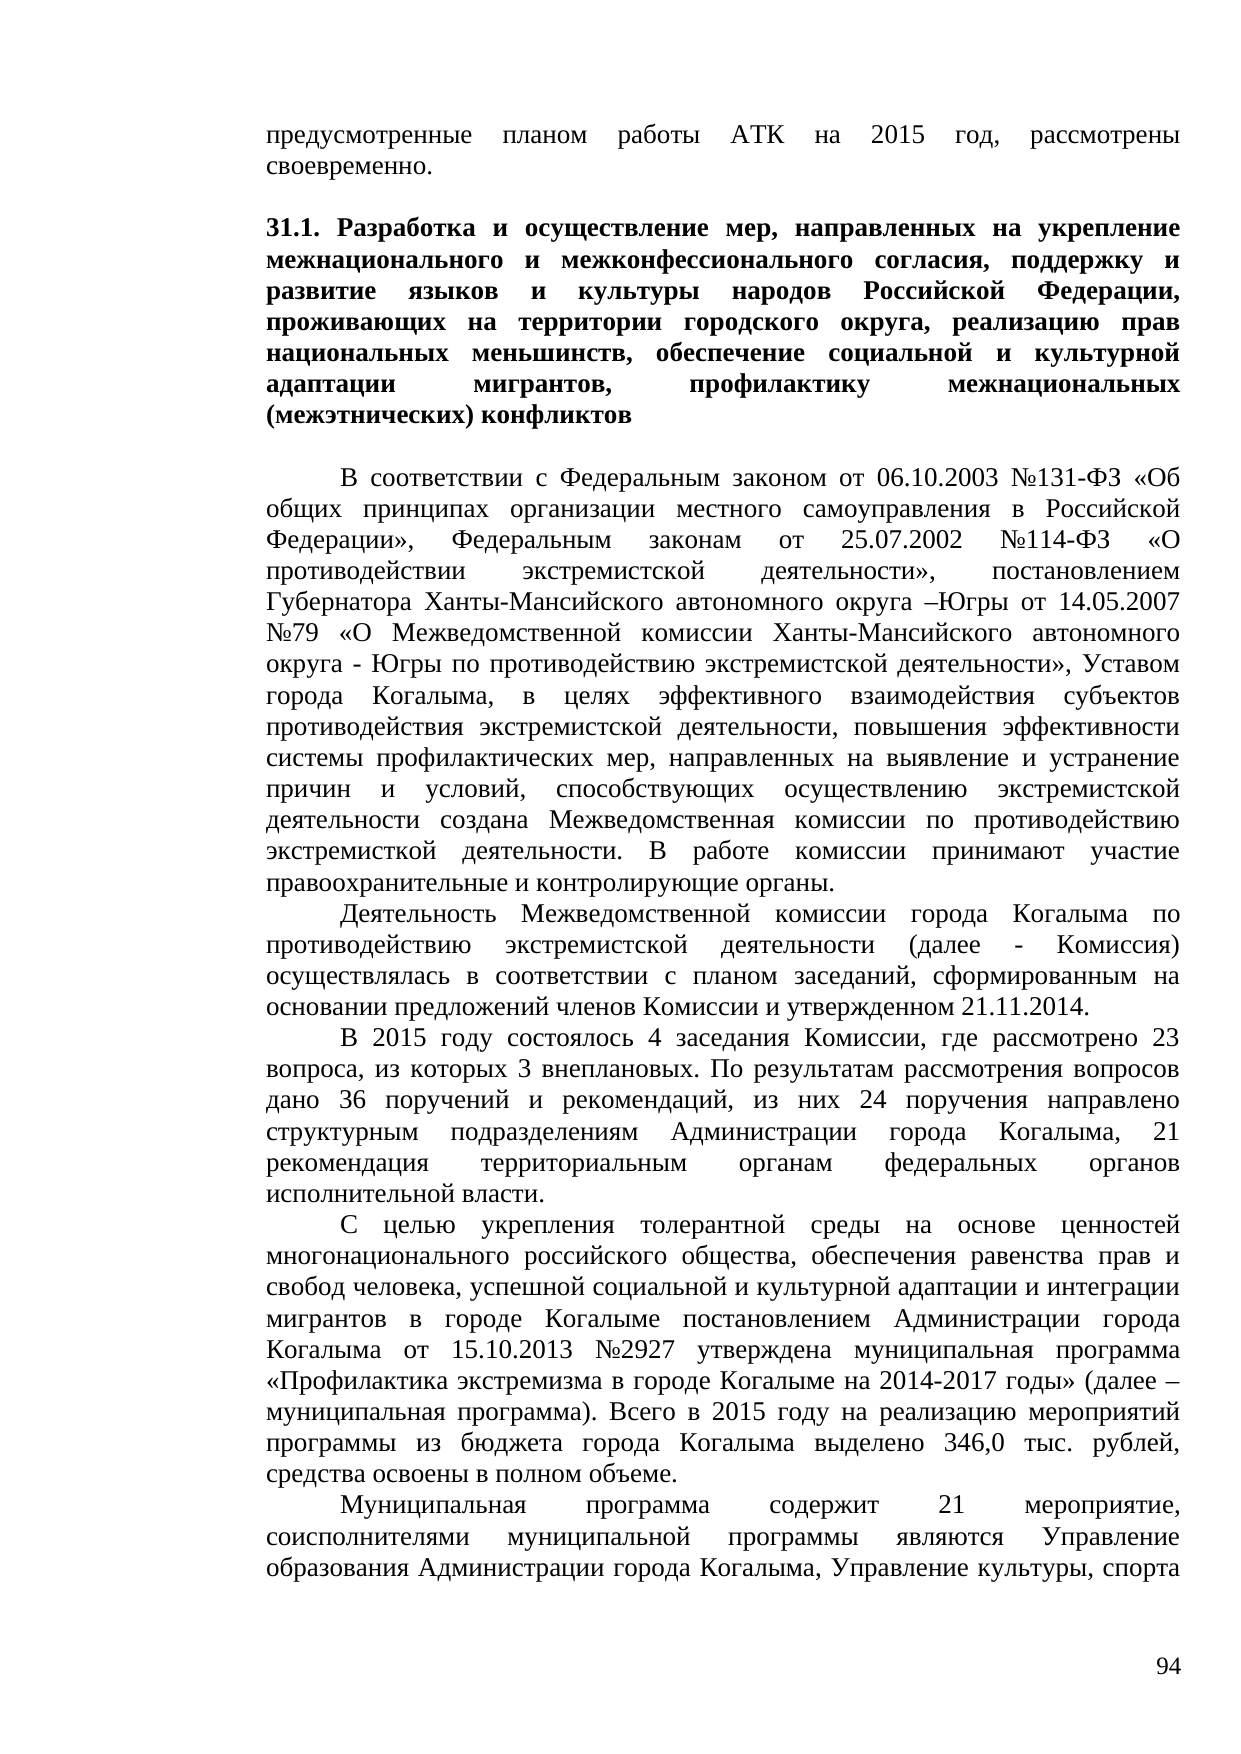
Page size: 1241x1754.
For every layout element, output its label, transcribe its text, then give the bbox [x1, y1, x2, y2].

text В 2015 году состоялось 4 заседания Комиссии, где рассмотрено 23 вопроса, из которых 3 внеплановых. По результатам рассмотрения вопросов дано 36 поручений и рекомендаций, из них 24 поручения направлено структурным подразделениям Администрации города Когалыма, 21 рекомендация территориальным органам федеральных органов исполнительной власти. [266, 1021, 1181, 1208]
text Деятельность Межведомственной комиссии города Когалыма по противодействию экстремистской деятельности (далее - Комиссия) осуществлялась в соответствии с планом заседаний, сформированным на основании предложений членов Комиссии и утвержденном 21.11.2014. [266, 897, 1181, 1021]
subtitle 31.1. Разработка и осуществление мер, направленных на укрепление межнационального и межконфессионального согласия, поддержку и развитие языков и культуры народов Российской Федерации, проживающих на территории городского округа, реализацию прав национальных меньшинств, обеспечение социальной и культурной адаптации мигрантов, профилактику межнациональных (межэтнических) конфликтов [266, 212, 1181, 429]
text В соответствии с Федеральным законом от 06.10.2003 №131-ФЗ «Об общих принципах организации местного самоуправления в Российской Федерации», Федеральным законам от 25.07.2002 №114-ФЗ «О противодействии экстремистской деятельности», постановлением Губернатора Ханты-Мансийского автономного округа –Югры от 14.05.2007 №79 «О Межведомственной комиссии Ханты-Мансийского автономного округа - Югры по противодействию экстремистской деятельности», Уставом города Когалыма, в целях эффективного взаимодействия субъектов противодействия экстремистской деятельности, повышения эффективности системы профилактических мер, направленных на выявление и устранение причин и условий, способствующих осуществлению экстремистской деятельности создана Межведомственная комиссии по противодействию экстремисткой деятельности. В работе комиссии принимают участие правоохранительные и контролирующие органы. [266, 461, 1181, 897]
text С целью укрепления толерантной среды на основе ценностей многонационального российского общества, обеспечения равенства прав и свобод человека, успешной социальной и культурной адаптации и интеграции мигрантов в городе Когалыме постановлением Администрации города Когалыма от 15.10.2013 №2927 утверждена муниципальная программа «Профилактика экстремизма в городе Когалыме на 2014-2017 годы» (далее – муниципальная программа). Всего в 2015 году на реализацию мероприятий программы из бюджета города Когалыма выделено 346,0 тыс. рублей, средства освоены в полном объеме. [266, 1208, 1181, 1488]
